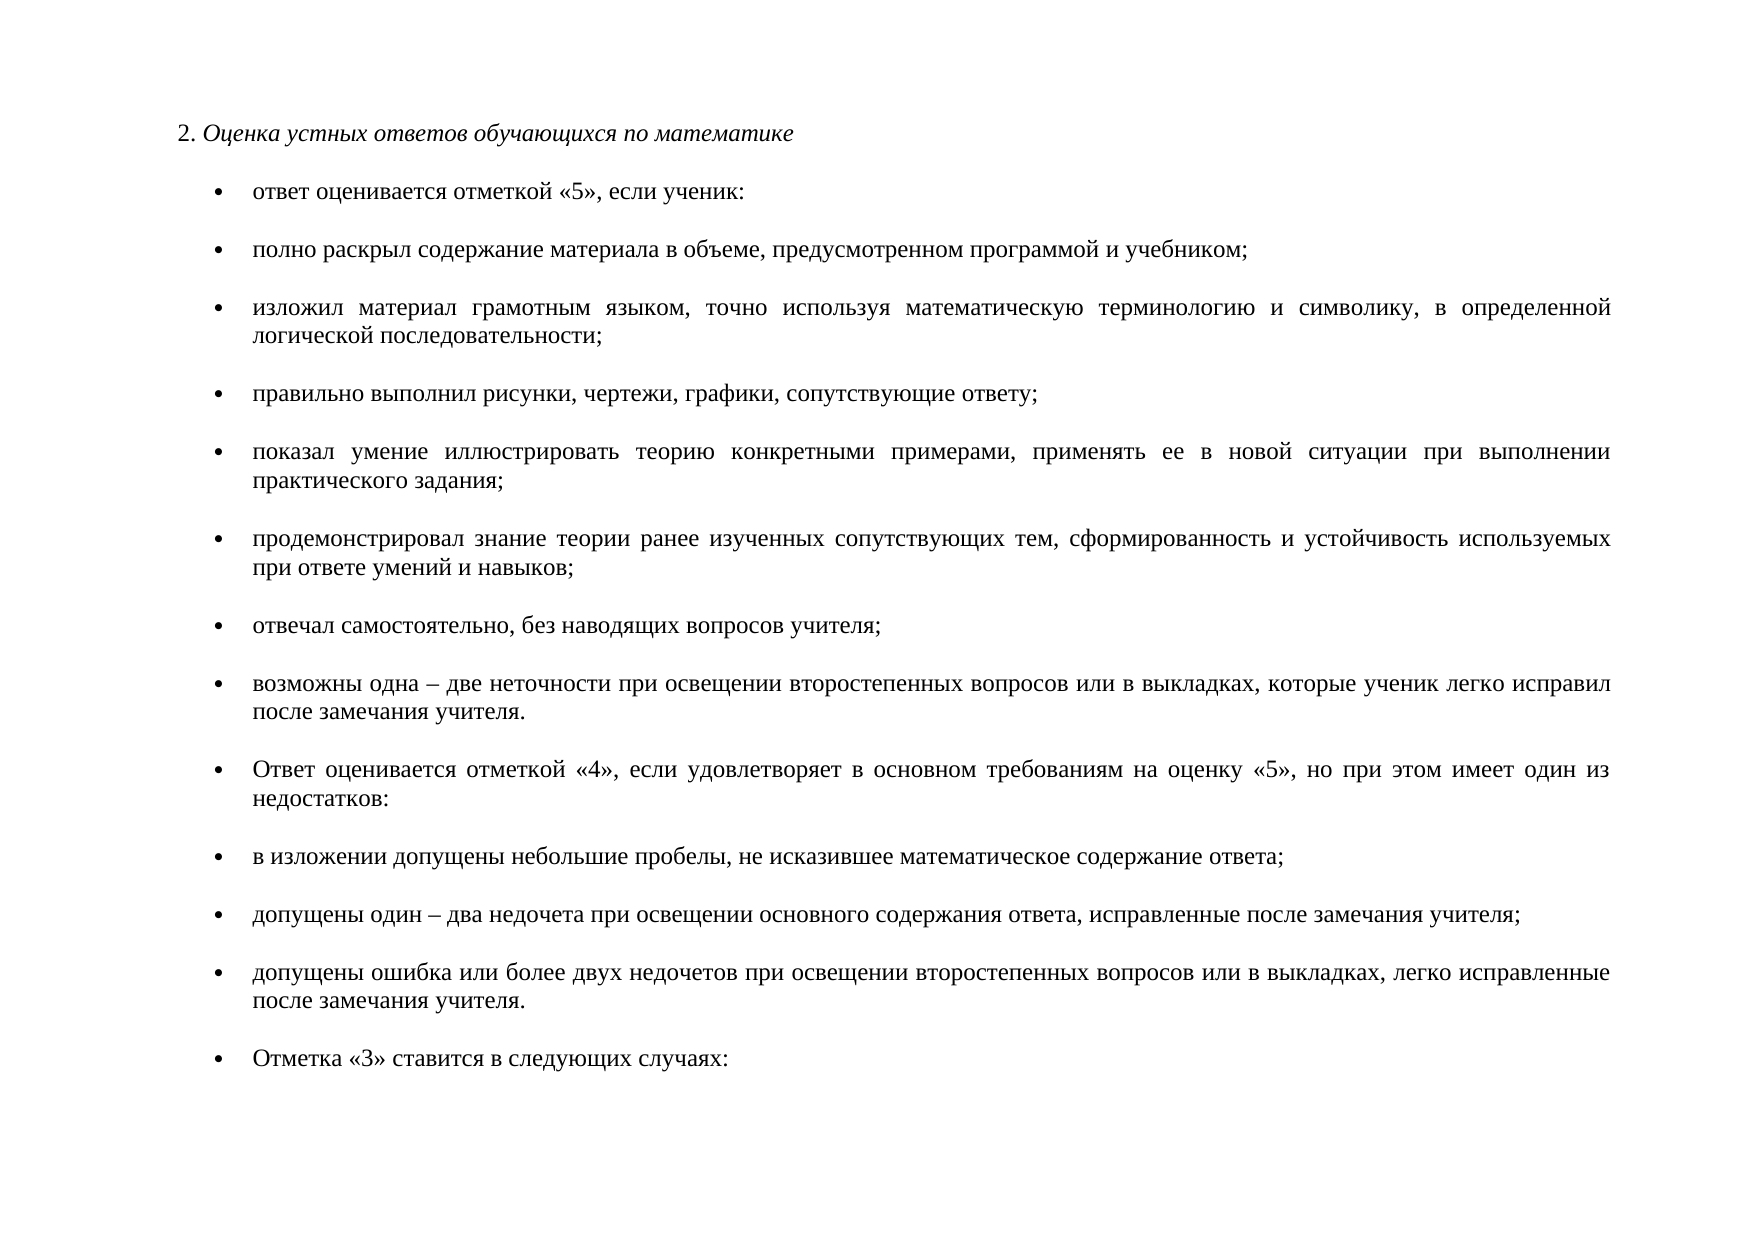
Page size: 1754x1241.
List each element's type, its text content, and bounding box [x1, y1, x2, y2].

list возможны одна – две неточности при освещении второстепенных вопросов или в выкладках, которые ученик легко исправил после замечания учителя. [215, 668, 1612, 725]
list допущены один – два недочета при освещении основного содержания ответа, исправленные после замечания учителя; [215, 899, 1612, 928]
list показал умение иллюстрировать теорию конкретными примерами, применять ее в новой ситуации при выполнении практического задания; [215, 436, 1612, 494]
list допущены ошибка или более двух недочетов при освещении второстепенных вопросов или в выкладках, легко исправленные после замечания учителя. [215, 957, 1612, 1014]
list полно раскрыл содержание материала в объеме, предусмотренном программой и учебником; [215, 234, 1612, 263]
text 2. Оценка устных ответов обучающихся по математике [177, 118, 1612, 147]
list Ответ оценивается отметкой «4», если удовлетворяет в основном требованиям на оценку «5», но при этом имеет один из недостатков: [215, 754, 1612, 812]
list Отметка «3» ставится в следующих случаях: [215, 1043, 1612, 1072]
list правильно выполнил рисунки, чертежи, графики, сопутствующие ответу; [215, 378, 1612, 407]
list продемонстрировал знание теории ранее изученных сопутствующих тем, сформированность и устойчивость используемых при ответе умений и навыков; [215, 523, 1612, 581]
list в изложении допущены небольшие пробелы, не исказившее математическое содержание ответа; [215, 841, 1612, 870]
list изложил материал грамотным языком, точно используя математическую терминологию и символику, в определенной логической последовательности; [215, 292, 1612, 349]
list ответ оценивается отметкой «5», если ученик: [215, 176, 1612, 205]
list отвечал самостоятельно, без наводящих вопросов учителя; [215, 610, 1612, 638]
